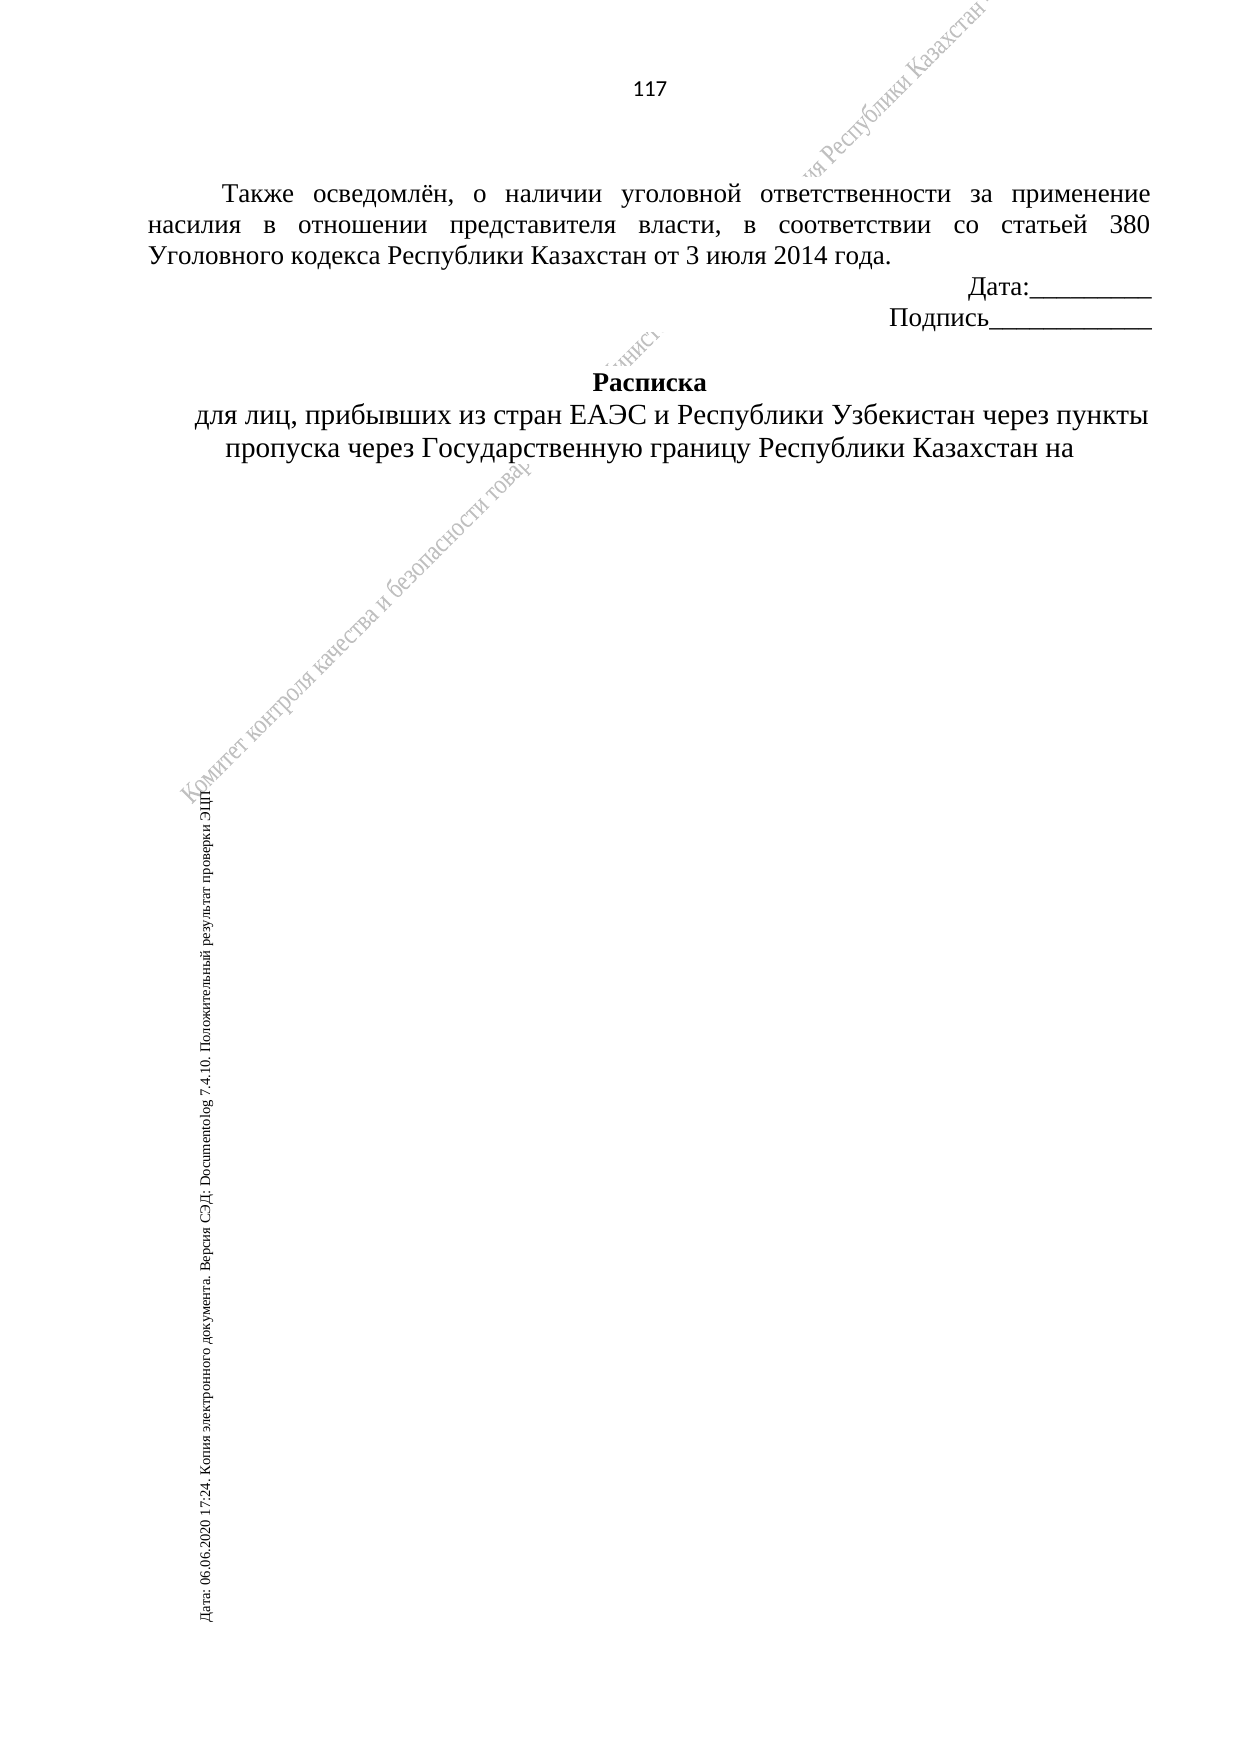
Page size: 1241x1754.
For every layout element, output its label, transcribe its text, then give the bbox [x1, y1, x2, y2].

text Дата:_________ [148, 270, 1152, 301]
text Расписка [148, 366, 1152, 397]
text для лиц, прибывших из стран ЕАЭС и Республики Узбекистан через пункты пропуска через Государственную границу Республики Казахстан на железнодорожном, морском, речном транспорте и автопереходах с положительным результатом обследования на COVID-19. [148, 397, 1152, 464]
text Также осведомлён, о наличии уголовной ответственности за применение насилия в отношении представителя власти, в соответствии со статьей 380 Уголовного кодекса Республики Казахстан от 3 июля 2014 года. [148, 177, 1152, 270]
text Подпись____________ [148, 301, 1152, 332]
